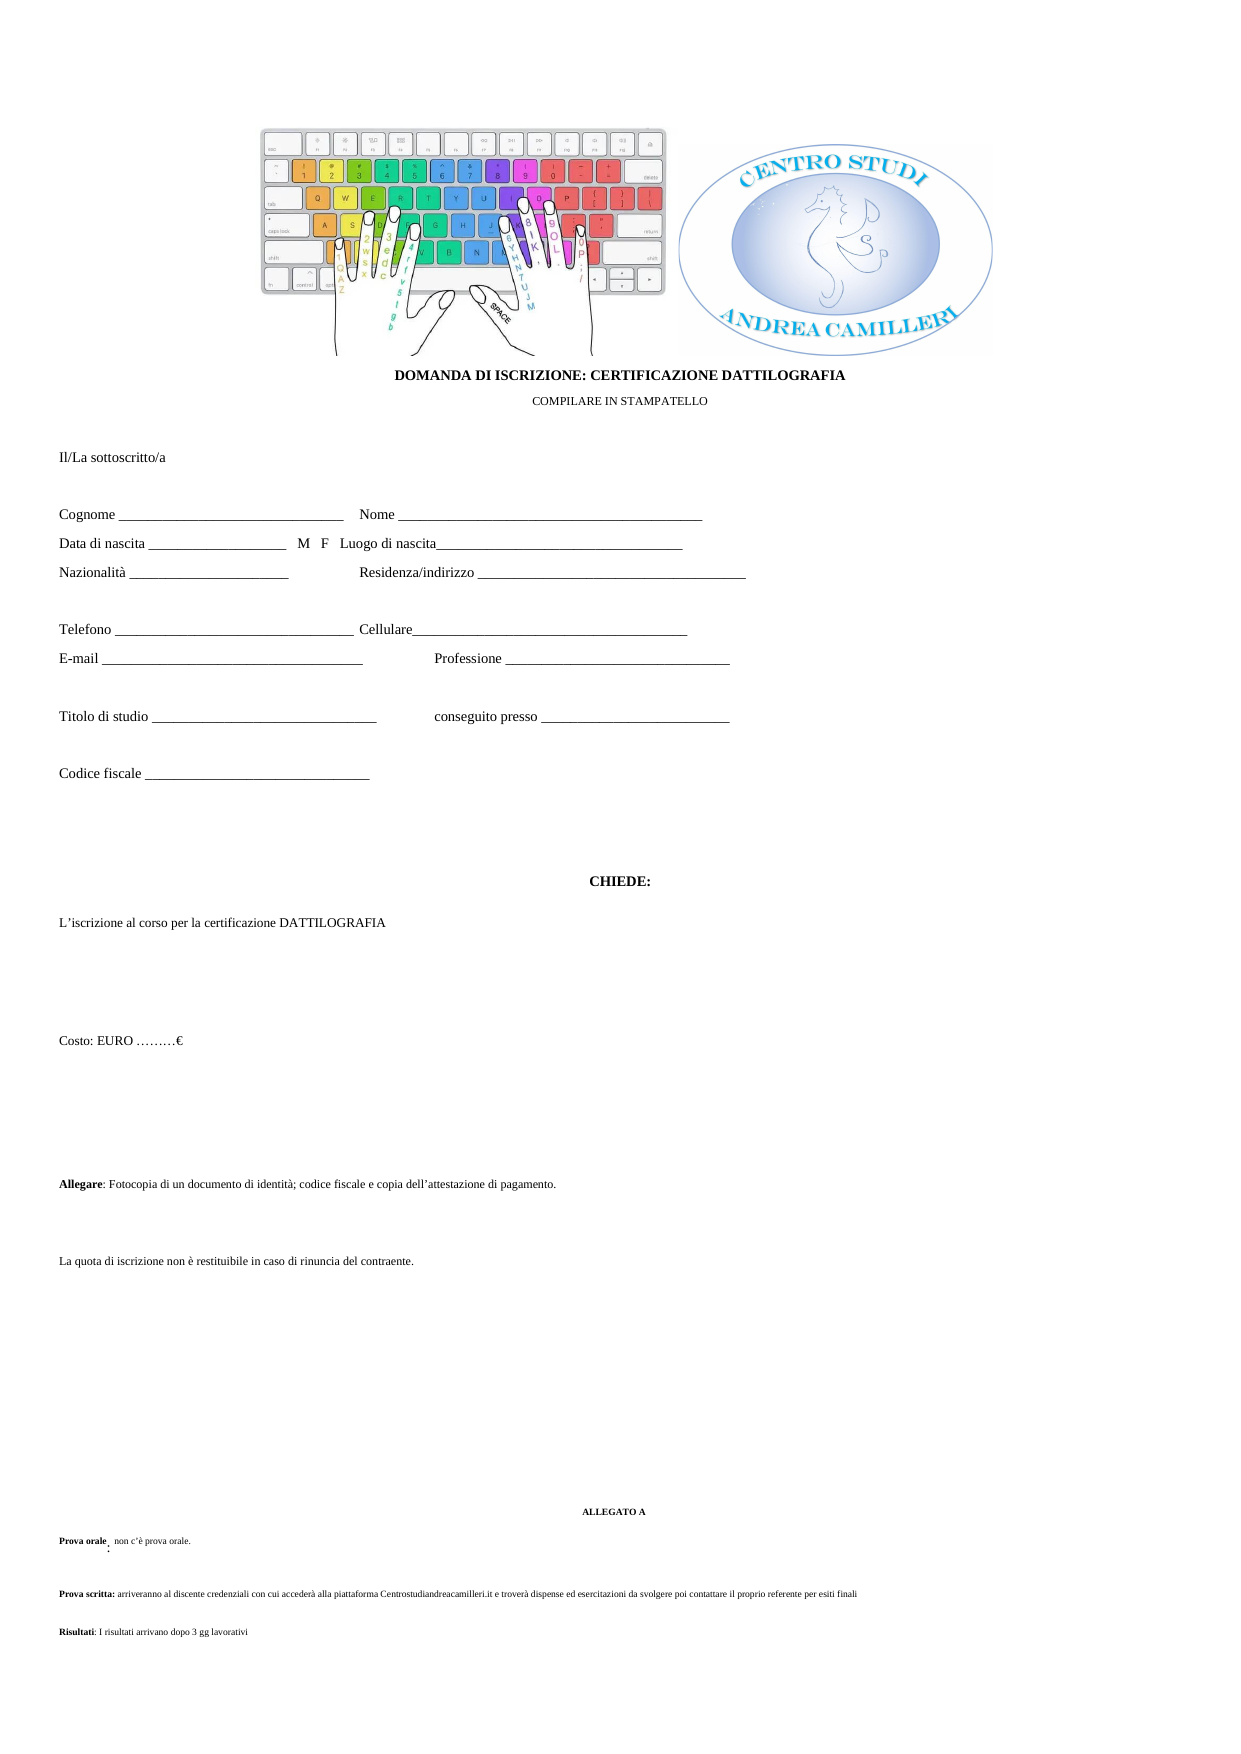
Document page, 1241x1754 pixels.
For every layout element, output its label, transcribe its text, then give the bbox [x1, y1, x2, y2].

text Data di nascita ___________________ M F Luogo di nascita__________________________________ [59, 523, 1181, 552]
text Nazionalità ______________________ Residenza/indirizzo _____________________________________ [59, 552, 1181, 580]
picture [247, 127, 993, 356]
text Risultati: I risultati arrivano dopo 3 gg lavorativi [59, 1618, 1181, 1637]
text CHIEDE: [59, 861, 1181, 889]
text L’iscrizione al corso per la certificazione DATTILOGRAFIA [59, 904, 1181, 930]
text E-mail ____________________________________ Professione _______________________________ [59, 638, 1181, 667]
text Telefono _________________________________ Cellulare______________________________________ [59, 609, 1181, 638]
text Prova orale: non c’è prova orale. [59, 1527, 1181, 1556]
text Prova scritta: arriveranno al discente credenziali con cui accederà alla piattaforma Centrostudiandreacamilleri.it e troverà dispense ed esercitazioni da svolgere poi contattare il proprio referente per esiti finali [59, 1580, 1181, 1599]
text La quota di iscrizione non è restituibile in caso di rinuncia del contraente. [59, 1244, 1181, 1268]
text Cognome _______________________________ Nome __________________________________________ [59, 494, 1181, 523]
text Il/La sottoscritto/a [59, 437, 1181, 465]
text Allegare: Fotocopia di un documento di identità; codice fiscale e copia dell’attestazione di pagamento. [59, 1167, 1181, 1191]
text ALLEGATO A [59, 1498, 1169, 1518]
text Titolo di studio _______________________________ conseguito presso __________________________ [59, 695, 1181, 724]
text Codice fiscale _______________________________ [59, 753, 1181, 782]
text COMPILARE IN STAMPATELLO [59, 384, 1181, 408]
text DOMANDA DI ISCRIZIONE: CERTIFICAZIONE DATTILOGRAFIA [59, 355, 1181, 384]
text Costo: EURO ………€ [59, 1022, 1181, 1049]
